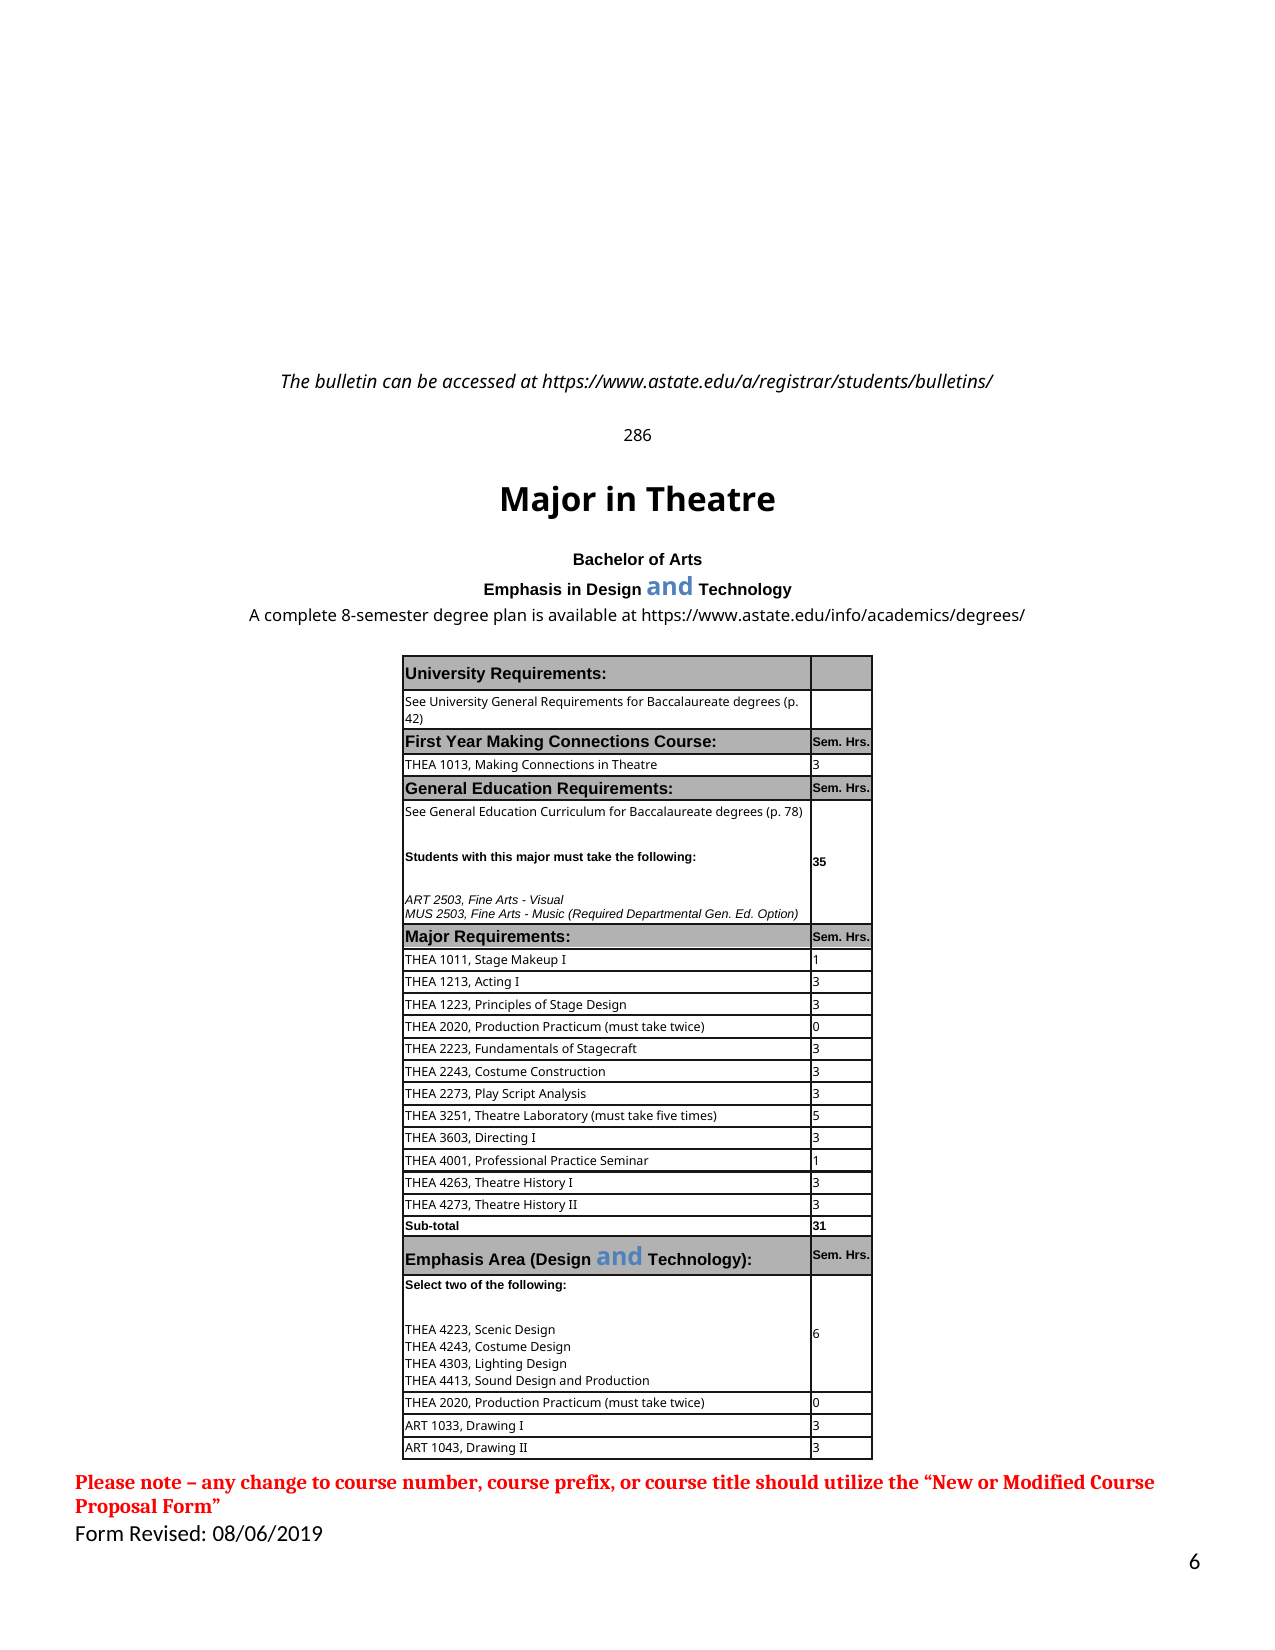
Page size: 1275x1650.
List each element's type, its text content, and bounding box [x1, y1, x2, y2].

table_cell Sem. Hrs. [812, 777, 871, 799]
table_cell 3 [812, 1438, 871, 1458]
table_cell THEA 2020, Production Practicum (must take twice) [404, 1016, 810, 1037]
table_cell 3 [812, 755, 871, 775]
table_cell 1 [812, 950, 871, 970]
table_cell THEA 1213, Acting I [404, 972, 810, 992]
table_cell 3 [812, 1195, 871, 1215]
text The bulletin can be accessed at https://www.astate.edu/a/registrar/students/bulletins/ [75, 369, 1200, 394]
table_cell 3 [812, 1128, 871, 1148]
table_cell THEA 3603, Directing I [404, 1128, 810, 1148]
text Bachelor of Arts Emphasis in Design and Technology A complete 8-semester degree plan is available at https://www.astate.edu/info/academics/degrees/ [75, 550, 1200, 626]
table_cell 35 [812, 801, 871, 923]
table_cell 3 [812, 972, 871, 992]
table_cell 3 [812, 1173, 871, 1193]
table_cell ART 1033, Drawing I [404, 1415, 810, 1436]
table_cell 31 [812, 1217, 871, 1234]
table_cell 3 [812, 1083, 871, 1103]
table_cell General Education Requirements: [404, 777, 810, 799]
table_cell THEA 1013, Making Connections in Theatre [404, 755, 810, 775]
table_cell THEA 2020, Production Practicum (must take twice) [404, 1393, 810, 1413]
table_cell See General Education Curriculum for Baccalaureate degrees (p. 78) Students with this major must take the following: ART 2503, Fine Arts - Visual MUS 2503, Fine Arts - Music (Required Departmental Gen. Ed. Option) [404, 801, 810, 923]
table_cell THEA 2243, Costume Construction [404, 1061, 810, 1081]
table_cell Major Requirements: [404, 925, 810, 947]
table_cell 0 [812, 1016, 871, 1037]
table_cell THEA 1011, Stage Makeup I [404, 950, 810, 970]
table_cell 6 [812, 1276, 871, 1391]
table_cell 0 [812, 1393, 871, 1413]
table_cell [812, 691, 871, 728]
table_cell ART 1043, Drawing II [404, 1438, 810, 1458]
table_cell Sem. Hrs. [812, 730, 871, 753]
table_header [812, 657, 871, 689]
table_cell Sem. Hrs. [812, 925, 871, 947]
table_cell 3 [812, 1061, 871, 1081]
table_cell THEA 2273, Play Script Analysis [404, 1083, 810, 1103]
table_cell THEA 3251, Theatre Laboratory (must take five times) [404, 1106, 810, 1126]
table_cell Sem. Hrs. [812, 1237, 871, 1274]
table_cell THEA 4263, Theatre History I [404, 1173, 810, 1193]
table_cell 3 [812, 994, 871, 1014]
table_cell Sub-total [404, 1217, 810, 1234]
table_header University Requirements: [404, 657, 810, 689]
table_cell Emphasis Area (Design and Technology): [404, 1237, 810, 1274]
table_cell THEA 4001, Professional Practice Seminar [404, 1150, 810, 1170]
table_cell 3 [812, 1039, 871, 1059]
table_cell THEA 4273, Theatre History II [404, 1195, 810, 1215]
table_cell Select two of the following: THEA 4223, Scenic Design THEA 4243, Costume Design THEA 4303, Lighting Design THEA 4413, Sound Design and Production [404, 1276, 810, 1391]
table_cell THEA 2223, Fundamentals of Stagecraft [404, 1039, 810, 1059]
table_cell THEA 1223, Principles of Stage Design [404, 994, 810, 1014]
table_cell 5 [812, 1106, 871, 1126]
table_cell 3 [812, 1415, 871, 1436]
table_cell First Year Making Connections Course: [404, 730, 810, 753]
table_cell 1 [812, 1150, 871, 1170]
text Major in Theatre [75, 475, 1200, 521]
table_cell See University General Requirements for Baccalaureate degrees (p. 42) [404, 691, 810, 728]
text 286 [75, 423, 1200, 446]
